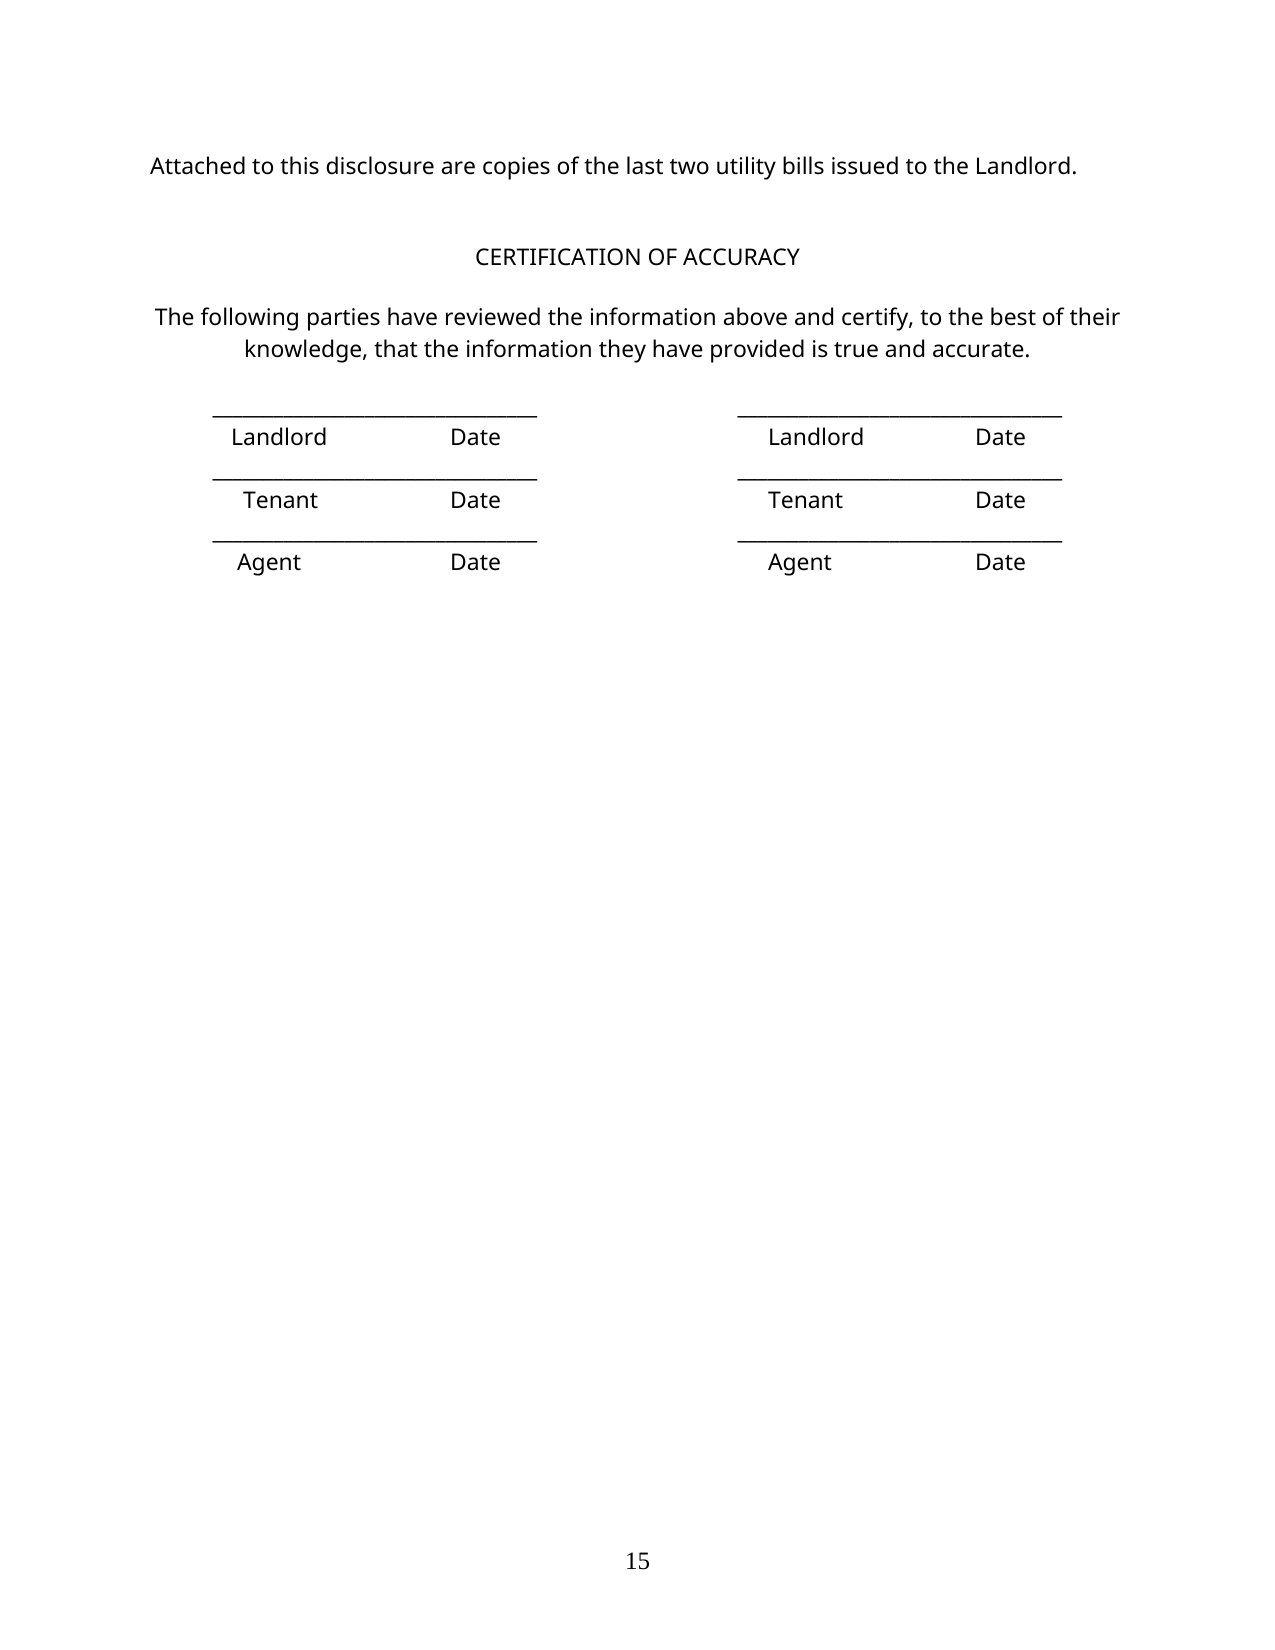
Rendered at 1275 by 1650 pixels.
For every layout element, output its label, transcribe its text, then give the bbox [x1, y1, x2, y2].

text Landlord Date Landlord Date [150, 421, 1125, 453]
text Tenant Date Tenant Date [150, 484, 1125, 515]
text ________________________________ ________________________________ [150, 453, 1125, 484]
text ________________________________ ________________________________ [150, 390, 1125, 421]
text The following parties have reviewed the information above and certify, to the best of their knowledge, that the information they have provided is true and accurate. [150, 301, 1125, 364]
text Agent Date Agent Date [150, 546, 1125, 578]
text ________________________________ ________________________________ [150, 515, 1125, 546]
text CERTIFICATION OF ACCURACY [150, 241, 1125, 301]
text Attached to this disclosure are copies of the last two utility bills issued to the Landlord. [150, 150, 1125, 210]
